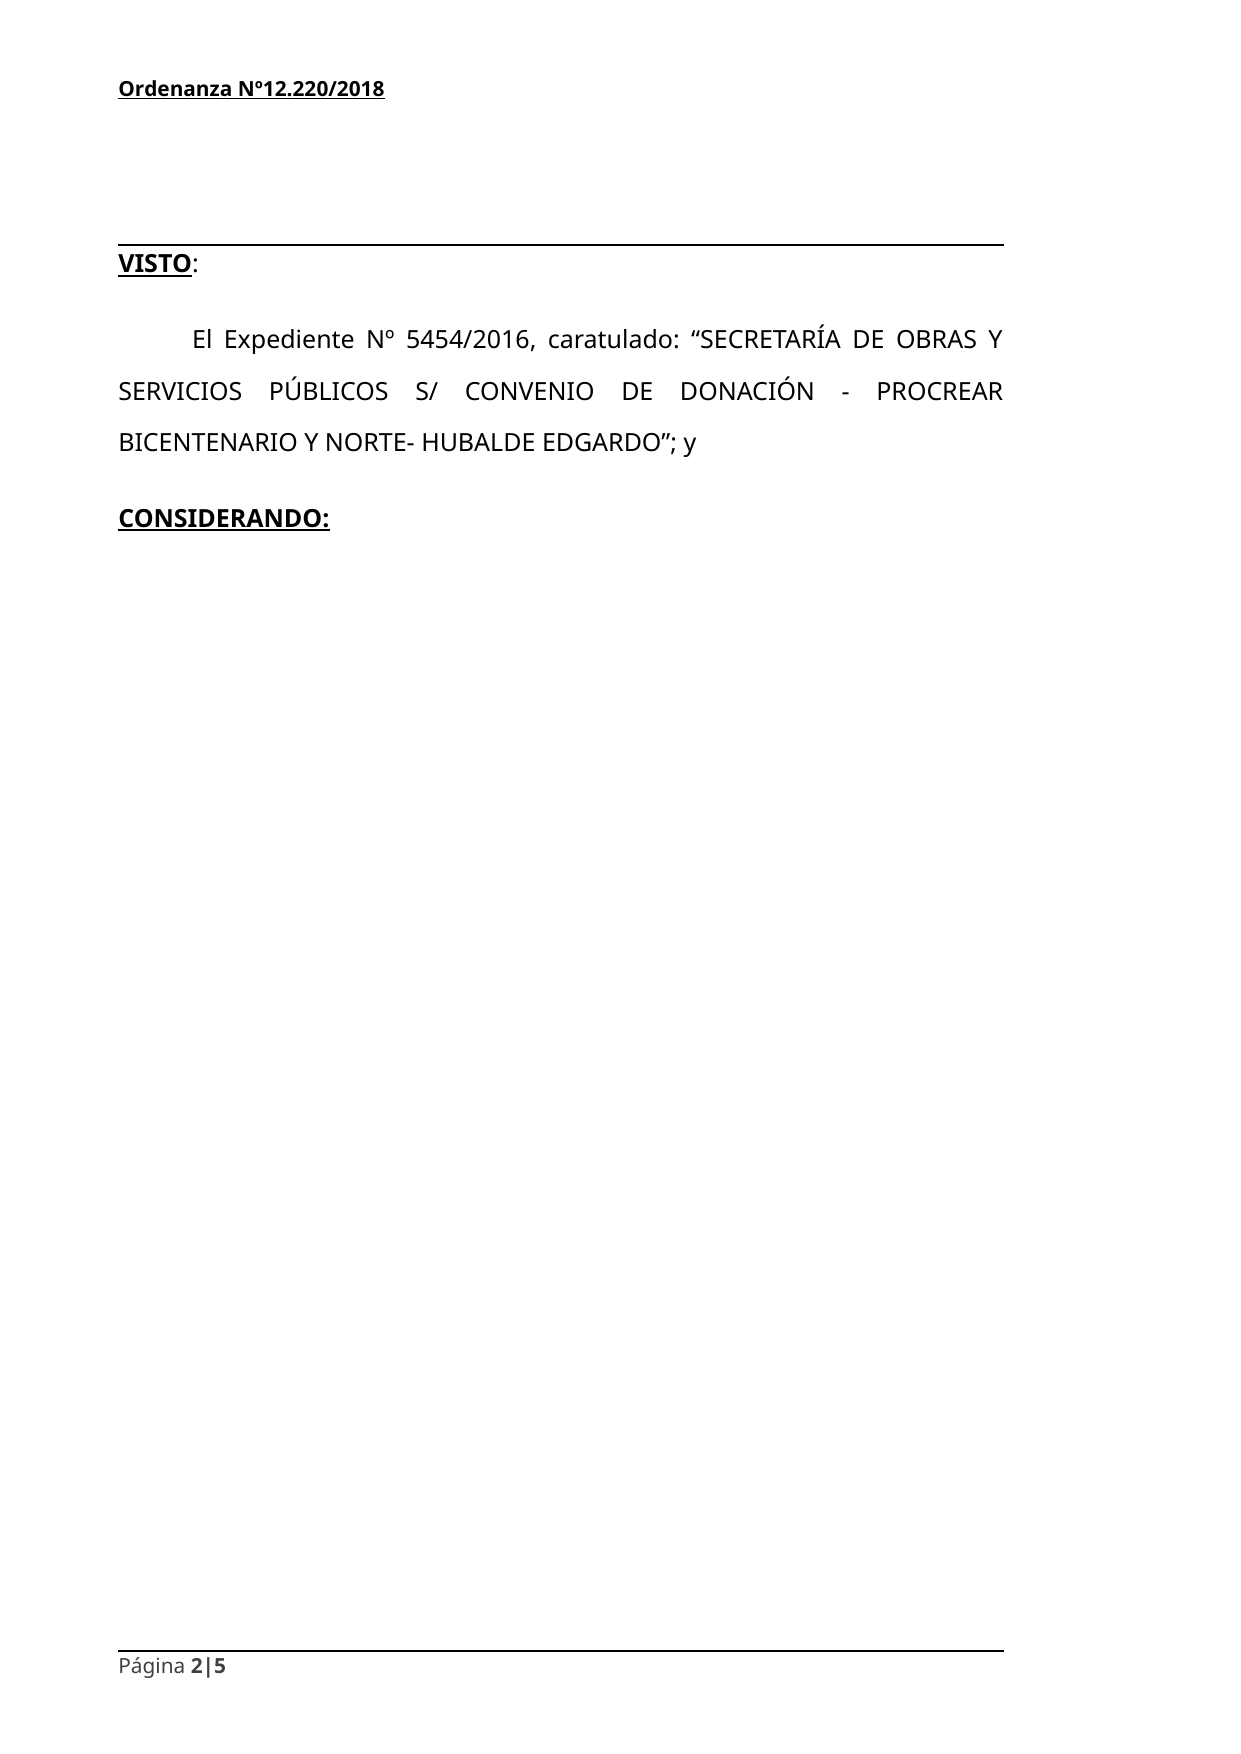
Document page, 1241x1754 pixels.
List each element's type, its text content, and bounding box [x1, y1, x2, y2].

subtitle VISTO: [118, 246, 1004, 280]
subtitle CONSIDERANDO: [118, 500, 1004, 534]
subtitle El Expediente Nº 5454/2016, caratulado: “SECRETARÍA DE OBRAS Y SERVICIOS PÚBLICOS S/ CONVENIO DE DONACIÓN - PROCREAR BICENTENARIO Y NORTE- HUBALDE EDGARDO”; y [118, 322, 1004, 458]
